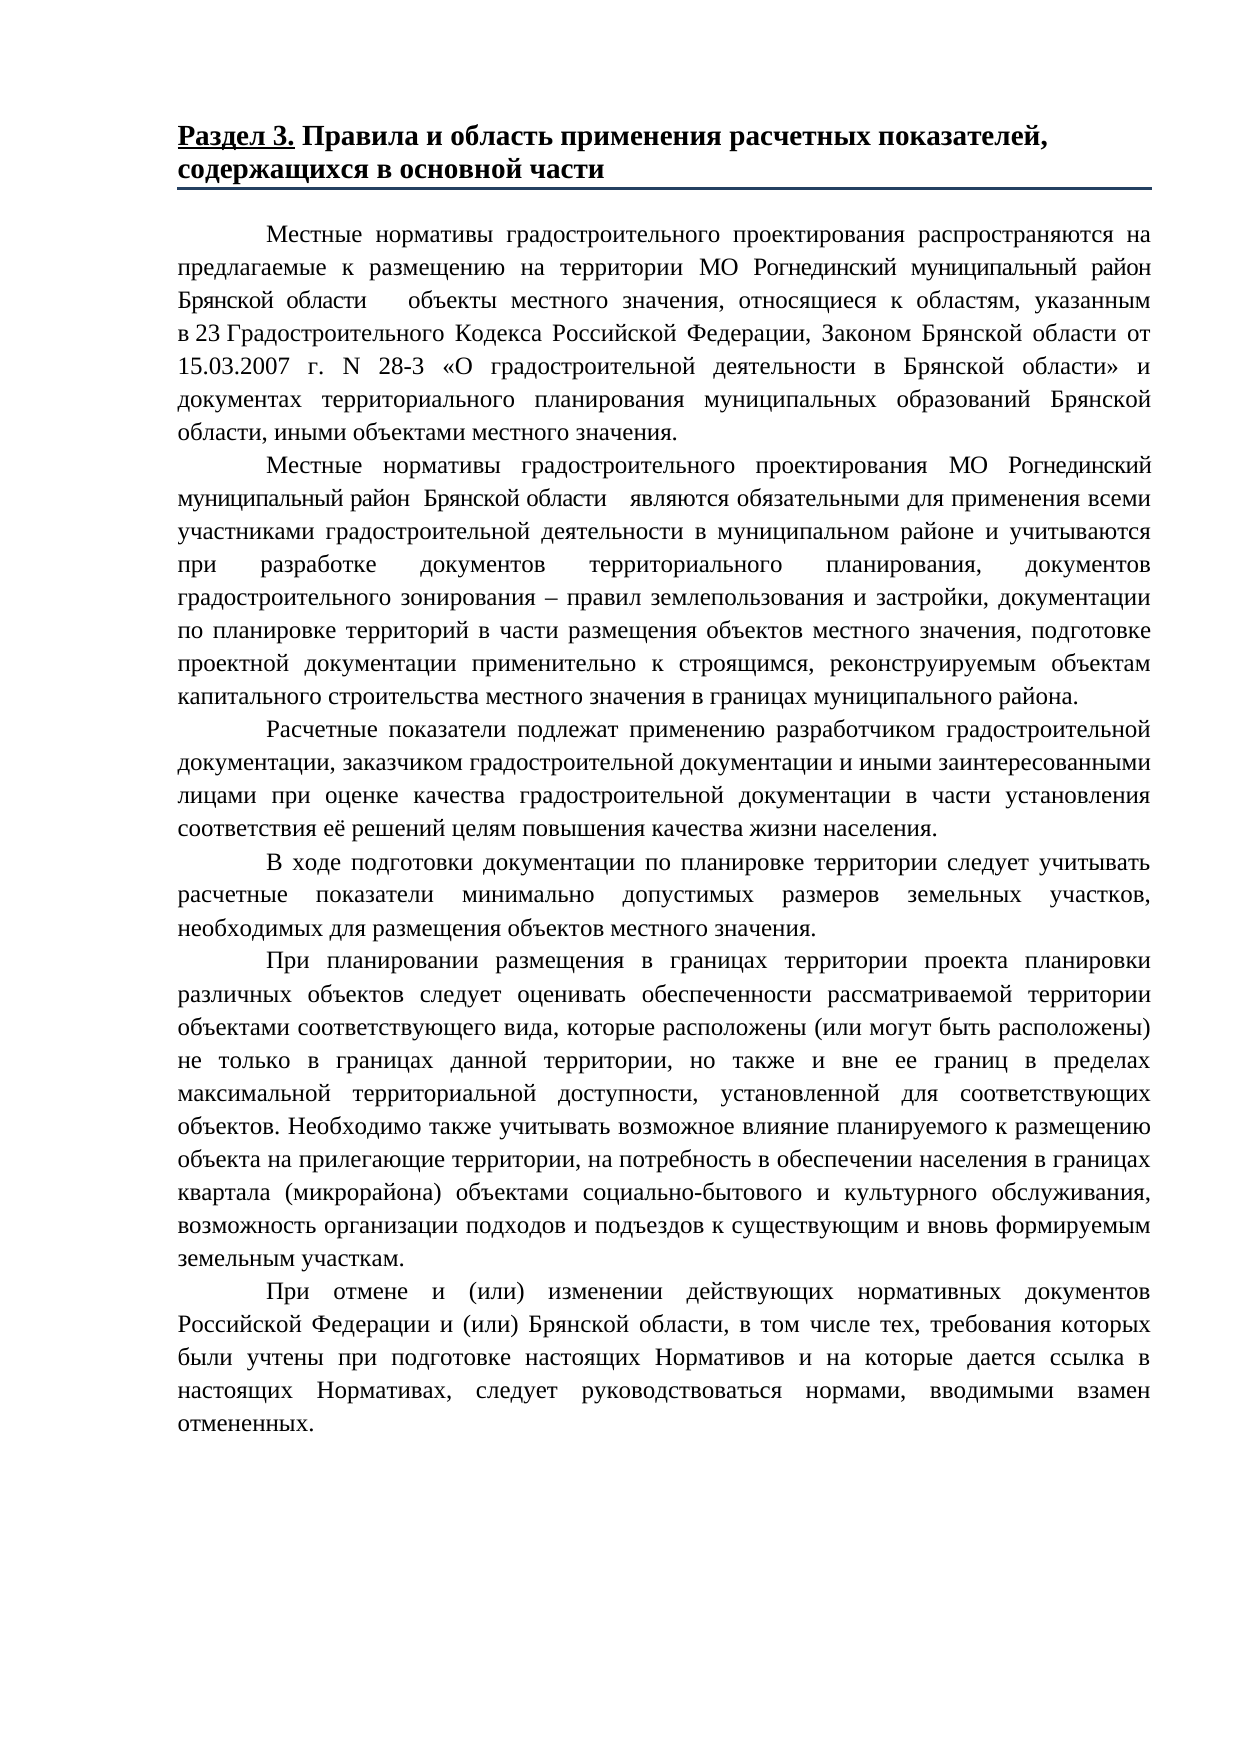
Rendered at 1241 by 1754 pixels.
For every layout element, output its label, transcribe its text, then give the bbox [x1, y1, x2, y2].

text При отмене и (или) изменении действующих нормативных документов Российской Федерации и (или) Брянской области, в том числе тех, требования которых были учтены при подготовке настоящих Нормативов и на которые дается ссылка в настоящих Нормативах, следует руководствоваться нормами, вводимыми взамен отмененных. [177, 1276, 1152, 1437]
text Местные нормативы градостроительного проектирования распространяются на предлагаемые к размещению на территории МО Рогнединский муниципальный район Брянской области объекты местного значения, относящиеся к областям, указанным в 23 Градостроительного Кодекса Российской Федерации, Законом Брянской области от 15.03.2007 г. N 28-3 «О градостроительной деятельности в Брянской области» и документах территориального планирования муниципальных образований Брянской области, иными объектами местного значения. [177, 219, 1152, 446]
text Расчетные показатели подлежат применению разработчиком градостроительной документации, заказчиком градостроительной документации и иными заинтересованными лицами при оценке качества градостроительной документации в части установления соответствия её решений целям повышения качества жизни населения. [177, 714, 1152, 842]
text Раздел 3. Правила и область применения расчетных показателей, содержащихся в основной части [177, 118, 1152, 187]
text Местные нормативы градостроительного проектирования МО Рогнединский муниципальный район Брянской области являются обязательными для применения всеми участниками градостроительной деятельности в муниципальном районе и учитываются при разработке документов территориального планирования, документов градостроительного зонирования – правил землепользования и застройки, документации по планировке территорий в части размещения объектов местного значения, подготовке проектной документации применительно к строящимся, реконструируемым объектам капитального строительства местного значения в границах муниципального района. [177, 450, 1152, 710]
text При планировании размещения в границах территории проекта планировки различных объектов следует оценивать обеспеченности рассматриваемой территории объектами соответствующего вида, которые расположены (или могут быть расположены) не только в границах данной территории, но также и вне ее границ в пределах максимальной территориальной доступности, установленной для соответствующих объектов. Необходимо также учитывать возможное влияние планируемого к размещению объекта на прилегающие территории, на потребность в обеспечении населения в границах квартала (микрорайона) объектами социально-бытового и культурного обслуживания, возможность организации подходов и подъездов к существующим и вновь формируемым земельным участкам. [177, 946, 1152, 1272]
text В ходе подготовки документации по планировке территории следует учитывать расчетные показатели минимально допустимых размеров земельных участков, необходимых для размещения объектов местного значения. [177, 847, 1152, 941]
